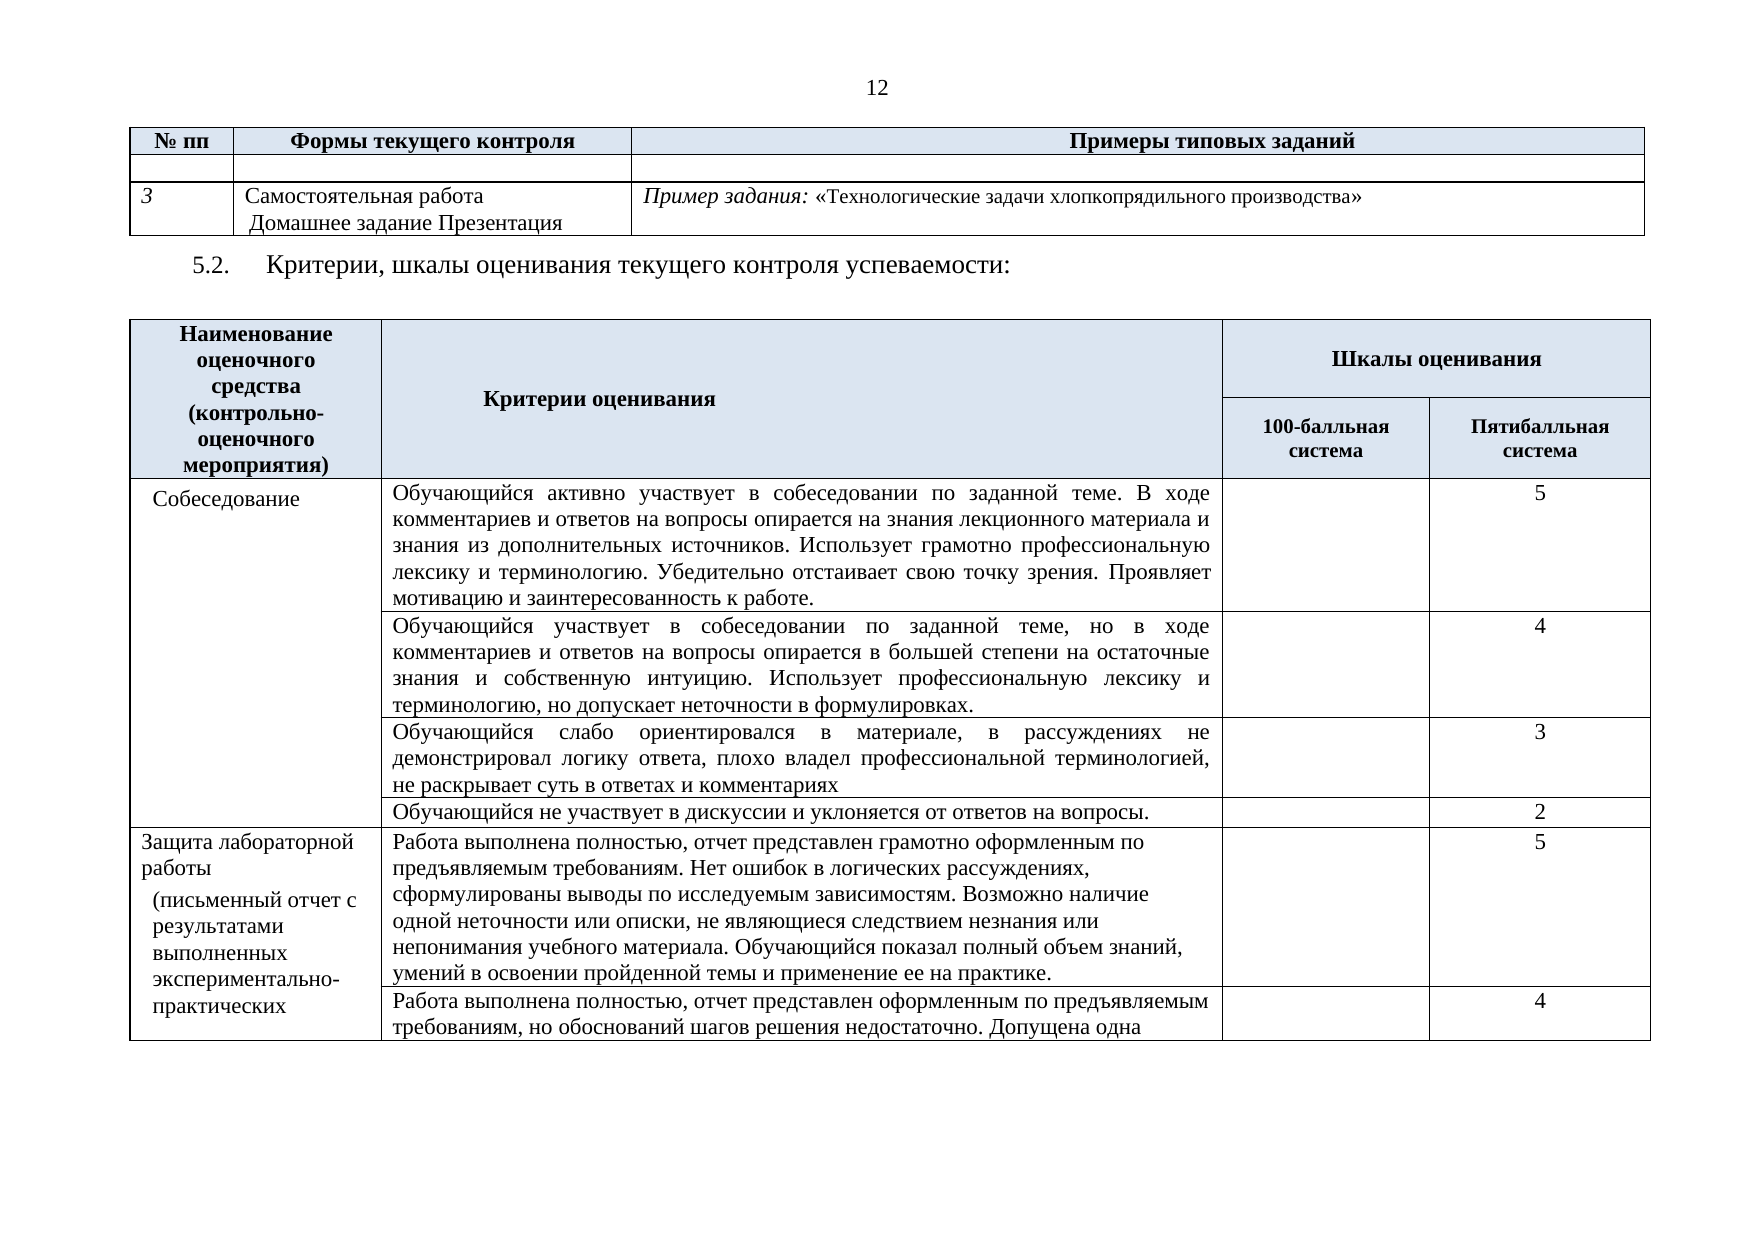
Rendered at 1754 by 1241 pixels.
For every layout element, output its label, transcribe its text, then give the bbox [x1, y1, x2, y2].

table_header № пп [131, 128, 233, 154]
table_header Формы текущего контроля [234, 128, 631, 154]
table_cell 4 [1430, 987, 1650, 1039]
table_cell Обучающийся не участвует в дискуссии и уклоняется от ответов на вопросы. [382, 798, 1222, 827]
table_cell 3 [1430, 718, 1650, 797]
table_cell Обучающийся участвует в собеседовании по заданной теме, но в ходе комментариев и ответов на вопросы опирается в большей степени на остаточные знания и собственную интуицию. Использует профессиональную лексику и терминологию, но допускает неточности в формулировках. [382, 612, 1222, 717]
table_cell [1223, 798, 1429, 827]
table_cell Собеседование [131, 479, 381, 827]
table_cell Пример задания: «Технологические задачи хлопкопрядильного производства» [632, 183, 1644, 235]
table_header Примеры типовых заданий [632, 128, 1644, 154]
table_cell 2 [131, 155, 233, 181]
table_cell [1223, 828, 1429, 986]
table_cell Обучающийся слабо ориентировался в материале, в рассуждениях не демонстрировал логику ответа, плохо владел профессиональной терминологией, не раскрывает суть в ответах и комментариях [382, 718, 1222, 797]
table_header Критерии оценивания [382, 320, 1222, 478]
table_cell 5 [1430, 828, 1650, 986]
table_cell 3 [131, 183, 233, 235]
table_cell Работа выполнена полностью, отчет представлен грамотно оформленным по предъявляемым требованиям. Нет ошибок в логических рассуждениях, сформулированы выводы по исследуемым зависимостям. Возможно наличие одной неточности или описки, не являющиеся следствием незнания или непонимания учебного материала. Обучающийся показал полный объем знаний, умений в освоении пройденной темы и применение ее на практике. [382, 828, 1222, 986]
table_cell Пятибалльная система [1430, 398, 1650, 478]
table_cell [1223, 612, 1429, 717]
table_cell Обучающийся активно участвует в собеседовании по заданной теме. В ходе комментариев и ответов на вопросы опирается на знания лекционного материала и знания из дополнительных источников. Использует грамотно профессиональную лексику и терминологию. Убедительно отстаивает свою точку зрения. Проявляет мотивацию и заинтересованность к работе. [382, 479, 1222, 611]
table_cell 100-балльная система [1223, 398, 1429, 478]
table_cell [1223, 987, 1429, 1039]
table_cell Самостоятельная работа Домашнее задание Презентация [234, 183, 631, 235]
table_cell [382, 987, 1222, 1039]
table_cell Защита лабораторной работы (письменный отчет с результатами выполненных экспериментально-практических заданий) [131, 828, 381, 1039]
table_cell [234, 155, 631, 181]
table_header Наименование оценочного средства (контрольно-оценочного мероприятия) [131, 320, 381, 478]
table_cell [632, 155, 1644, 181]
table_cell [1223, 718, 1429, 797]
subtitle Критерии, шкалы оценивания текущего контроля успеваемости: [192, 249, 1636, 280]
table_cell 2 [1430, 798, 1650, 827]
table_cell 5 [1430, 479, 1650, 611]
table_header Шкалы оценивания [1223, 320, 1650, 397]
table_cell 4 [1430, 612, 1650, 717]
table_cell [1223, 479, 1429, 611]
